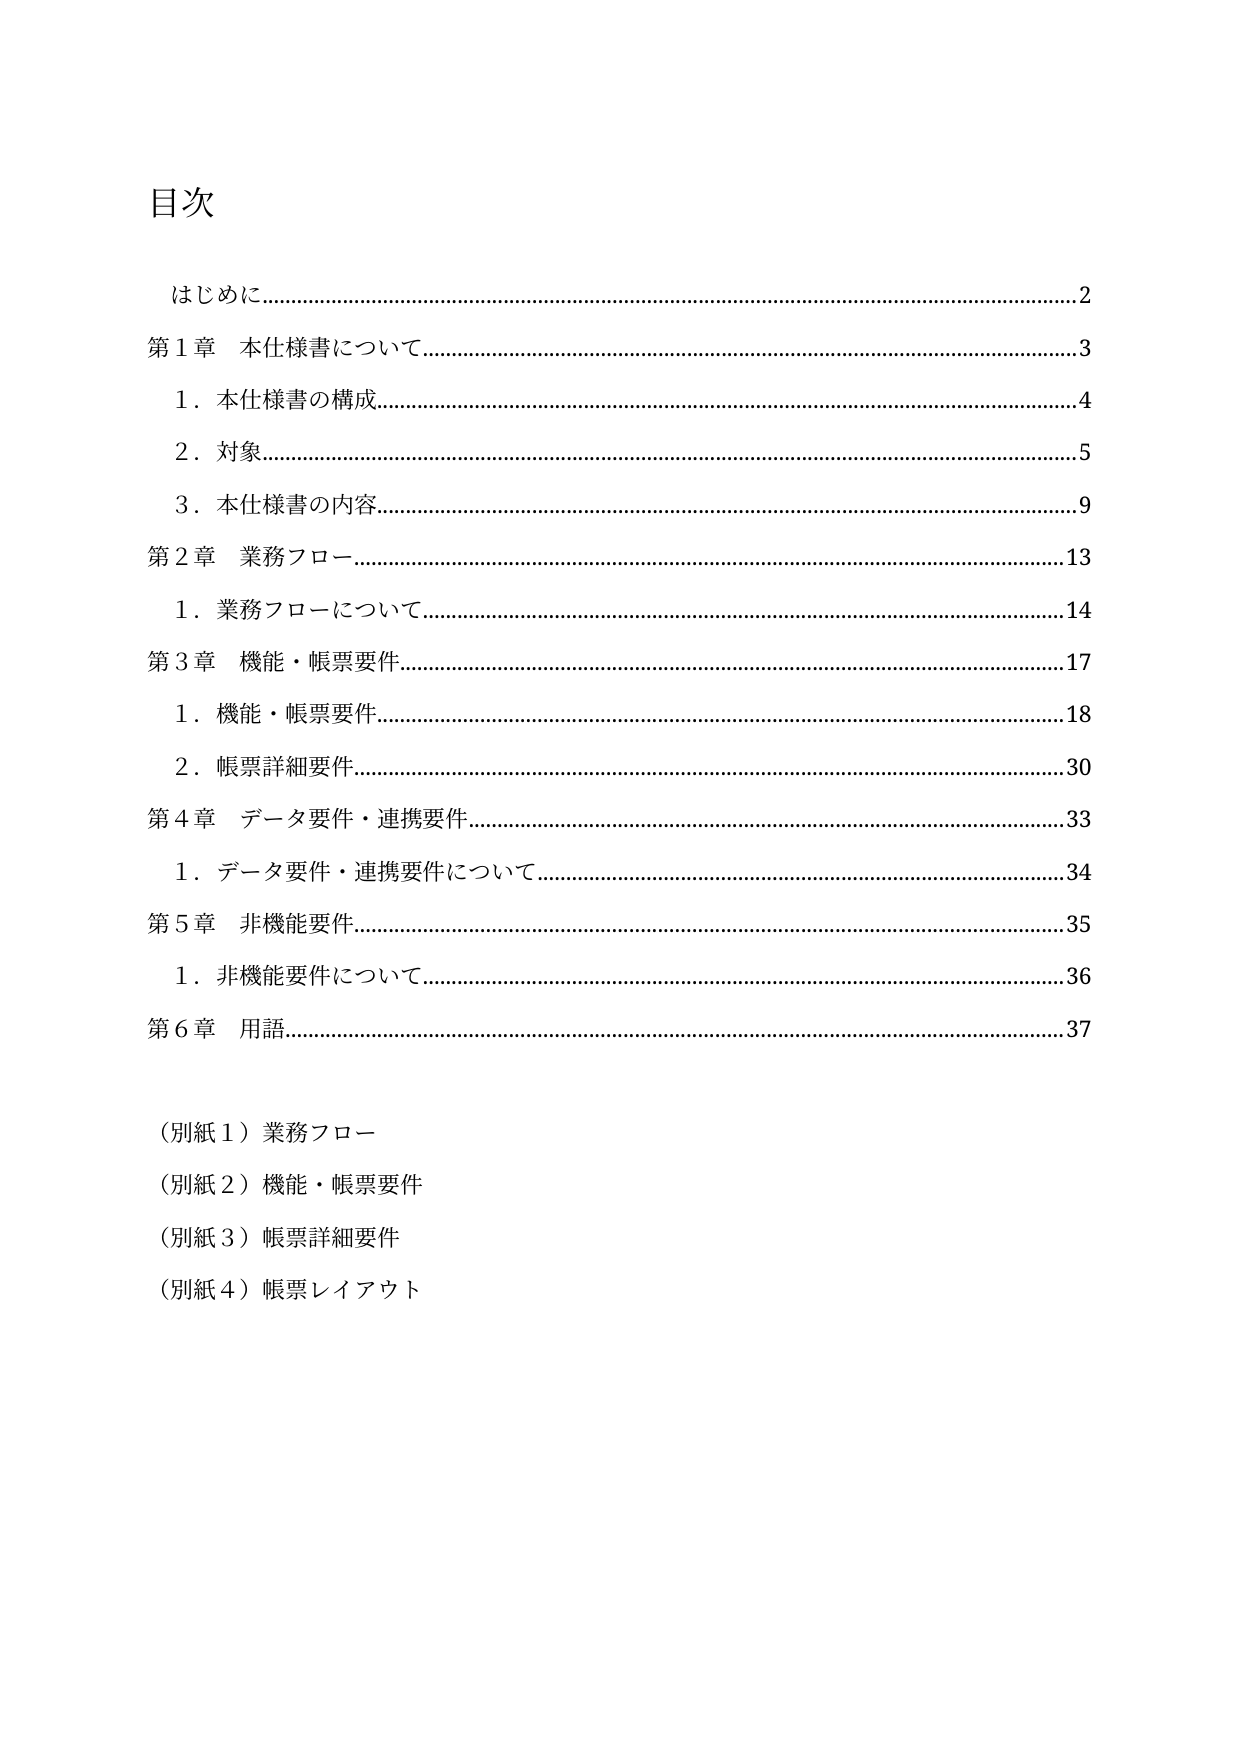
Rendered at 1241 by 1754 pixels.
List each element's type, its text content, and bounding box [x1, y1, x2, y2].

text （別紙４）帳票レイアウト [148, 1272, 1092, 1305]
text （別紙１）業務フロー [148, 1115, 1092, 1148]
text （別紙３）帳票詳細要件 [148, 1220, 1092, 1253]
text （別紙２）機能・帳票要件 [148, 1168, 1092, 1201]
